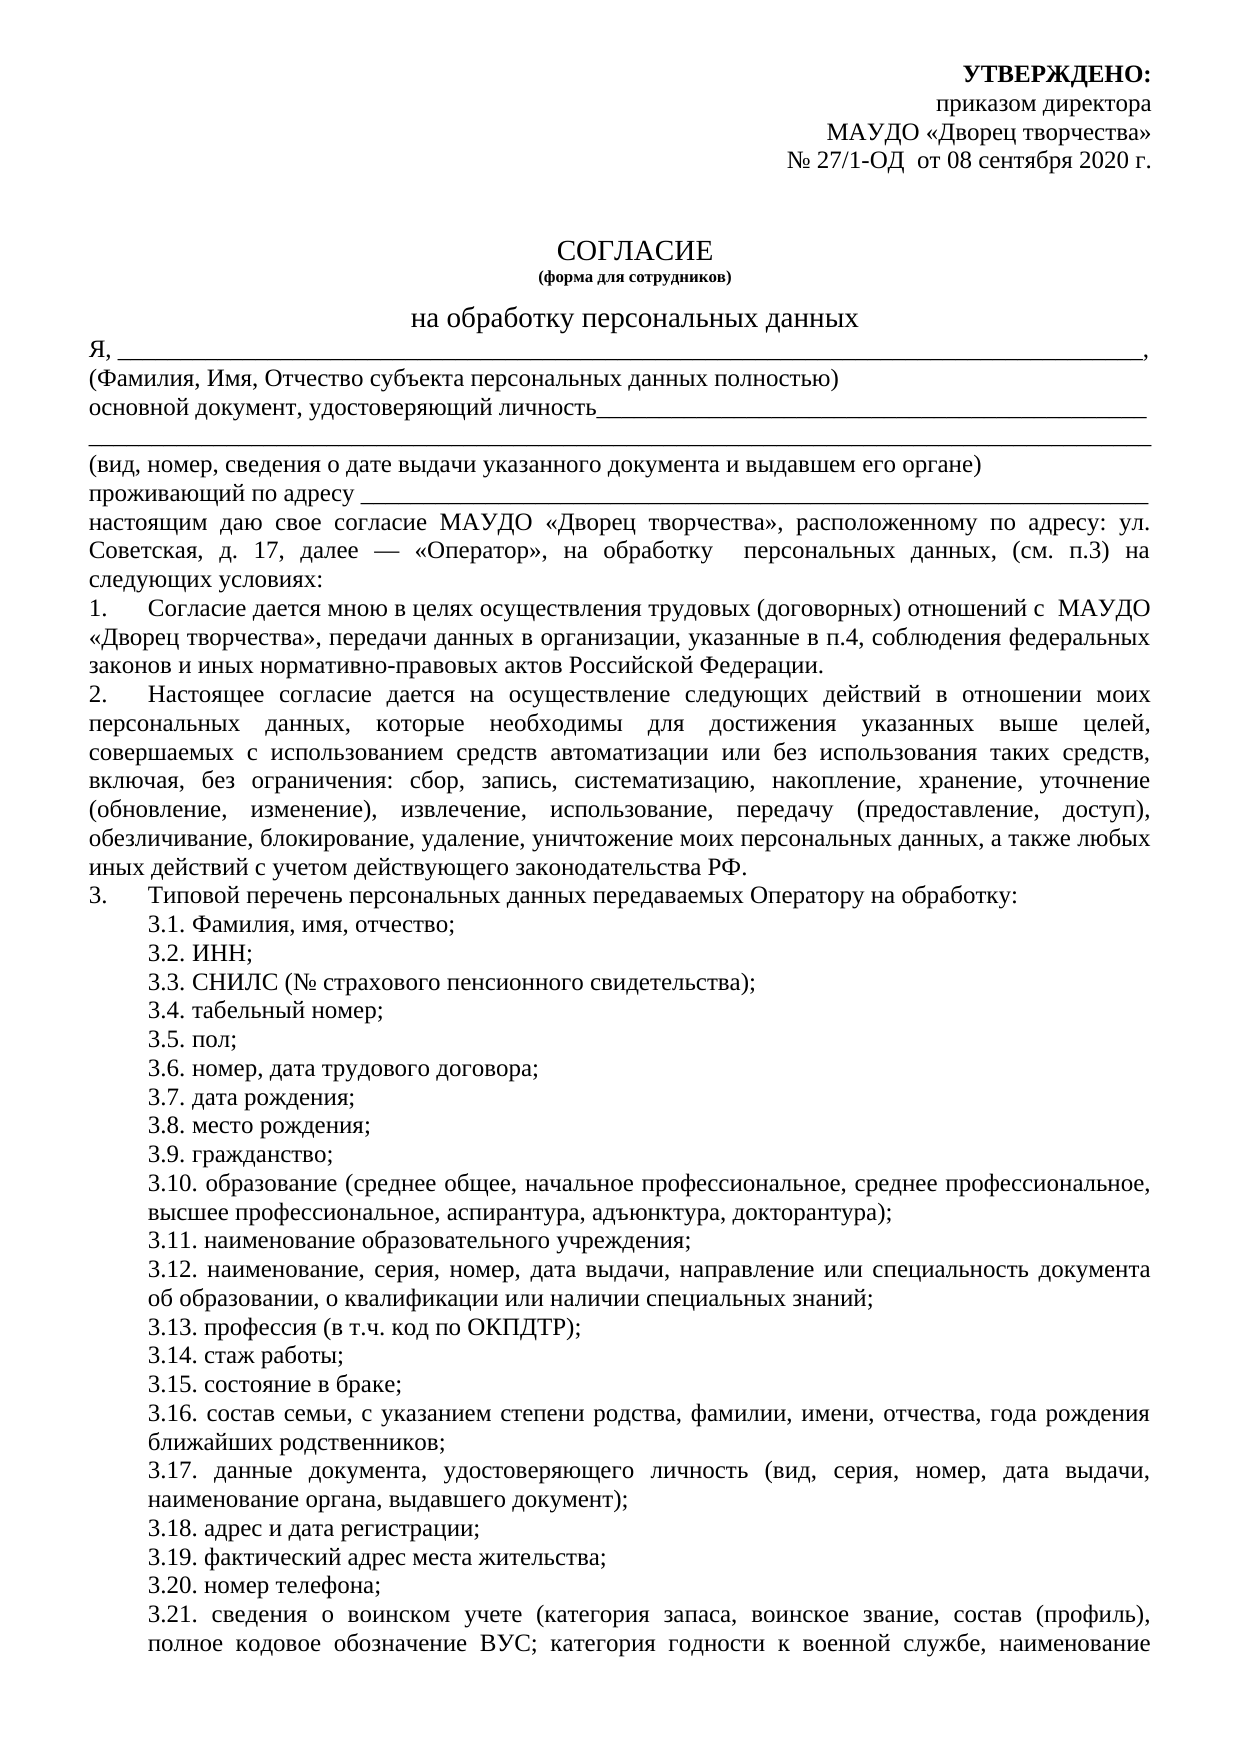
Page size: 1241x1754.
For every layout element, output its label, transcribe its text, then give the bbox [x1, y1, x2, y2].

text УТВЕРЖДЕНО: [118, 59, 1152, 88]
text № 27/1-ОД от 08 сентября 2020 г. [118, 145, 1152, 174]
text 3.19. фактический адрес места жительства; [148, 1542, 1152, 1570]
text 3.17. данные документа, удостоверяющего личность (вид, серия, номер, дата выдачи, наименование органа, выдавшего документ); [148, 1455, 1152, 1513]
text (форма для сотрудников) [118, 267, 1152, 301]
list Типовой перечень персональных данных передаваемых Оператору на обработку: [88, 880, 1152, 909]
text Я, __________________________________________________________________________________, [88, 334, 1152, 363]
text 3.16. состав семьи, с указанием степени родства, фамилии, имени, отчества, года рождения ближайших родственников; [148, 1398, 1152, 1455]
list место рождения; [148, 1110, 1152, 1139]
text 3.14. стаж работы; [148, 1340, 1152, 1369]
text 3.15. состояние в браке; [148, 1369, 1152, 1398]
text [148, 1599, 1152, 1657]
text 3.11. наименование образовательного учреждения; [148, 1225, 1152, 1254]
text проживающий по адресу _______________________________________________________________ [88, 478, 1152, 507]
text 3.12. наименование, серия, номер, дата выдачи, направление или специальность документа об образовании, о квалификации или наличии специальных знаний; [148, 1254, 1152, 1312]
list Настоящее согласие дается на осуществление следующих действий в отношении моих персональных данных, которые необходимы для достижения указанных выше целей, совершаемых с использованием средств автоматизации или без использования таких средств, включая, без ограничения: сбор, запись, систематизацию, накопление, хранение, уточнение (обновление, изменение), извлечение, использование, передачу (предоставление, доступ), обезличивание, блокирование, удаление, уничтожение моих персональных данных, а также любых иных действий с учетом действующего законодательства РФ. [88, 679, 1152, 880]
text 3.18. адрес и дата регистрации; [148, 1513, 1152, 1542]
list номер, дата трудового договора; [148, 1053, 1152, 1082]
text (вид, номер, сведения о дате выдачи указанного документа и выдавшем его органе) [88, 449, 1152, 478]
list Фамилия, имя, отчество; [148, 909, 1152, 938]
text 3.10. образование (среднее общее, начальное профессиональное, среднее профессиональное, высшее профессиональное, аспирантура, адъюнктура, докторантура); [148, 1168, 1152, 1225]
text СОГЛАСИЕ [118, 233, 1152, 267]
text 3.20. номер телефона; [148, 1570, 1152, 1599]
list гражданство; [148, 1139, 1152, 1168]
text настоящим даю свое согласие МАУДО «Дворец творчества», расположенному по адресу: ул. Советская, д. 17, далее — «Оператор», на обработку персональных данных, (см. п.3) на следующих условиях: [88, 507, 1152, 593]
list пол; [148, 1024, 1152, 1053]
list дата рождения; [148, 1082, 1152, 1110]
list Согласие дается мною в целях осуществления трудовых (договорных) отношений с МАУДО «Дворец творчества», передачи данных в организации, указанные в п.4, соблюдения федеральных законов и иных нормативно-правовых актов Российской Федерации. [88, 593, 1152, 679]
text (Фамилия, Имя, Отчество субъекта персональных данных полностью) [88, 363, 1152, 392]
text 3.13. профессия (в т.ч. код по ОКПДТР); [148, 1312, 1152, 1340]
text основной документ, удостоверяющий личность____________________________________________ [88, 392, 1152, 420]
text МАУДО «Дворец творчества» [118, 117, 1152, 145]
text _____________________________________________________________________________________ [88, 420, 1152, 449]
text приказом директора [118, 88, 1152, 117]
list табельный номер; [148, 995, 1152, 1024]
list ИНН; [148, 938, 1152, 967]
text на обработку персональных данных [118, 301, 1152, 334]
list СНИЛС (№ страхового пенсионного свидетельства); [148, 967, 1152, 995]
